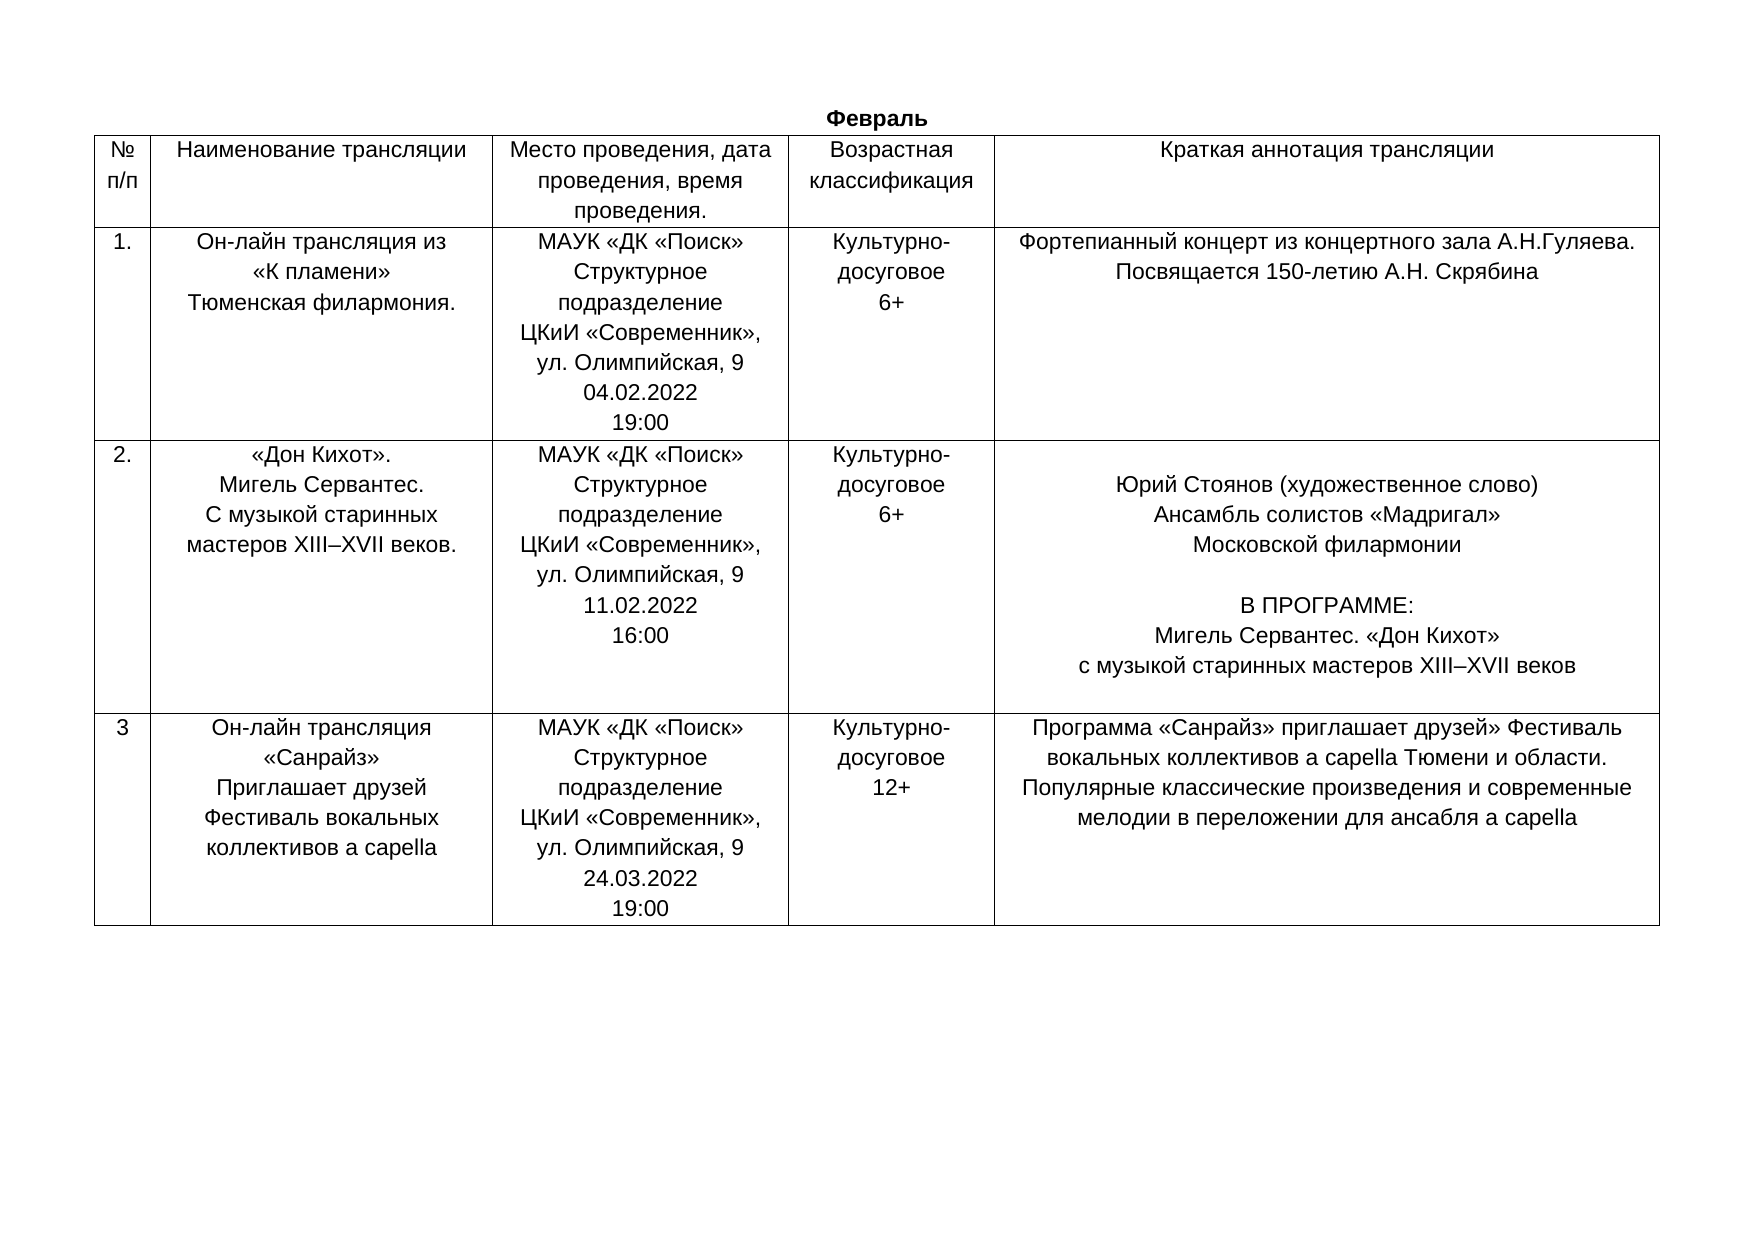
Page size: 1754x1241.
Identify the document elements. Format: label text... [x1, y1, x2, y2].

table_cell Юрий Стоянов (художественное слово) Ансамбль солистов «Мадригал» Московской филармонии В ПРОГРАММЕ: Мигель Сервантес. «Дон Кихот» с музыкой старинных мастеров XIII–XVII веков [995, 441, 1659, 712]
table_cell 3 [95, 714, 150, 925]
table_header Возрастная классификация [789, 136, 994, 227]
table_header Краткая аннотация трансляции [995, 136, 1659, 227]
table_cell Он-лайн трансляция «Санрайз» Приглашает друзей Фестиваль вокальных коллективов а capella [151, 714, 492, 925]
table_cell Программа «Санрайз» приглашает друзей» Фестиваль вокальных коллективов а capella Тюмени и области. Популярные классические произведения и современные мелодии в переложении для ансабля а capella [995, 714, 1659, 925]
table_cell МАУК «ДК «Поиск» Структурное подразделение ЦКиИ «Современник», ул. Олимпийская, 9 04.02.2022 19:00 [493, 228, 788, 439]
table_header Место проведения, дата проведения, время проведения. [493, 136, 788, 227]
text Февраль [75, 105, 1679, 132]
table_cell Культурно-досуговое 6+ [789, 228, 994, 439]
table_cell Он-лайн трансляция из «К пламени» Тюменская филармония. [151, 228, 492, 439]
table_cell МАУК «ДК «Поиск» Структурное подразделение ЦКиИ «Современник», ул. Олимпийская, 9 24.03.2022 19:00 [493, 714, 788, 925]
table_cell 1. [95, 228, 150, 439]
table_cell МАУК «ДК «Поиск» Структурное подразделение ЦКиИ «Современник», ул. Олимпийская, 9 11.02.2022 16:00 [493, 441, 788, 712]
table_cell Культурно-досуговое 6+ [789, 441, 994, 712]
table_header № п/п [95, 136, 150, 227]
table_cell Культурно-досуговое 12+ [789, 714, 994, 925]
table_cell Фортепианный концерт из концертного зала А.Н.Гуляева. Посвящается 150-летию А.Н. Скрябина [995, 228, 1659, 439]
table_cell «Дон Кихот». Мигель Сервантес. С музыкой старинных мастеров XIII–XVII веков. [151, 441, 492, 712]
table_cell 2. [95, 441, 150, 712]
table_header Наименование трансляции [151, 136, 492, 227]
